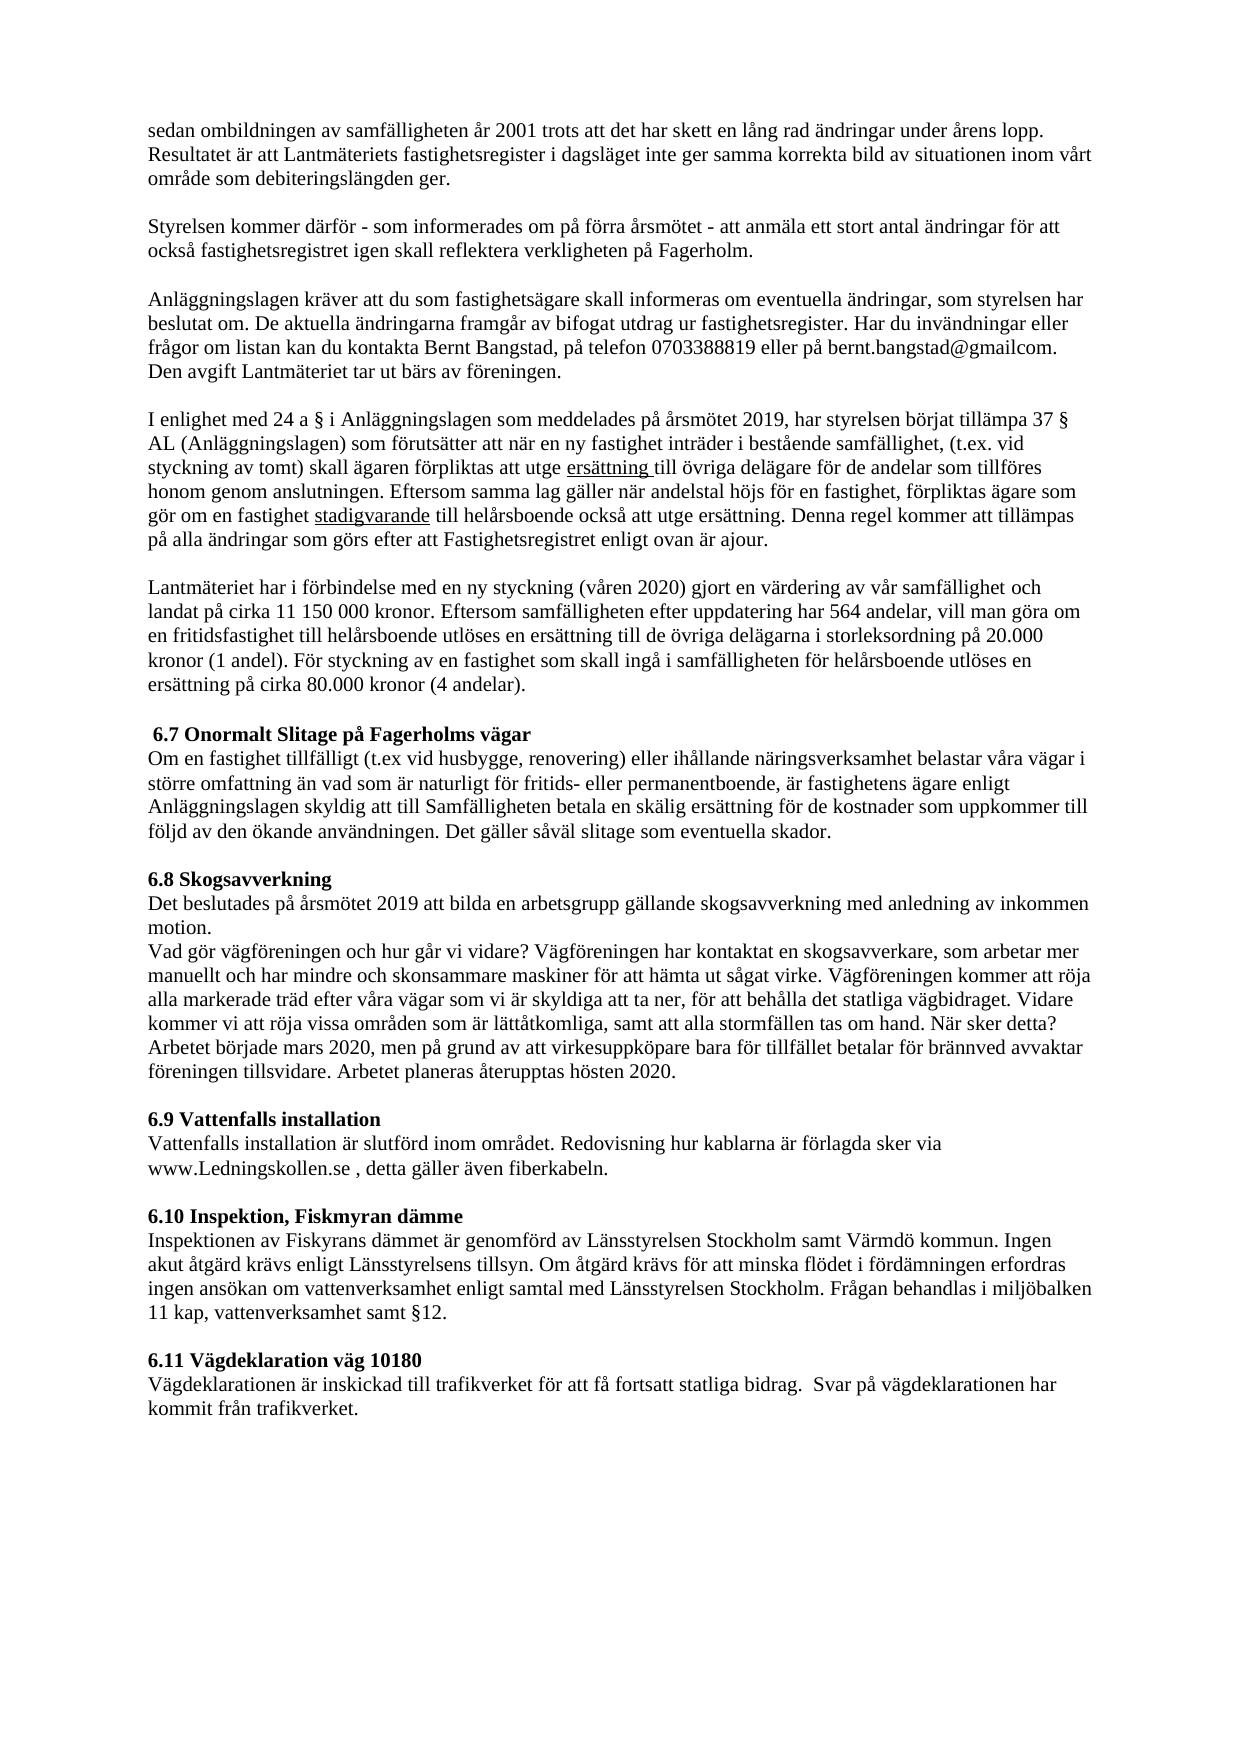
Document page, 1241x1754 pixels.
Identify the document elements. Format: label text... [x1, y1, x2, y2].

text Vad gör vägföreningen och hur går vi vidare? Vägföreningen har kontaktat en skogsavverkare, som arbetar mer manuellt och har mindre och skonsammare maskiner för att hämta ut sågat virke. Vägföreningen kommer att röja alla markerade träd efter våra vägar som vi är skyldiga att ta ner, för att behålla det statliga vägbidraget. Vidare kommer vi att röja vissa områden som är lättåtkomliga, samt att alla stormfällen tas om hand. När sker detta? Arbetet började mars 2020, men på grund av att virkesuppköpare bara för tillfället betalar för brännved avvaktar föreningen tillsvidare. Arbetet planeras återupptas hösten 2020. [148, 939, 1092, 1083]
text Lantmäteriet har i förbindelse med en ny styckning (våren 2020) gjort en värdering av vår samfällighet och landat på cirka 11 150 000 kronor. Eftersom samfälligheten efter uppdatering har 564 andelar, vill man göra om en fritidsfastighet till helårsboende utlöses en ersättning till de övriga delägarna i storleksordning på 20.000 kronor (1 andel). För styckning av en fastighet som skall ingå i samfälligheten för helårsboende utlöses en ersättning på cirka 80.000 kronor (4 andelar). [148, 575, 1092, 696]
text Anläggningslagen kräver att du som fastighetsägare skall informeras om eventuella ändringar, som styrelsen har beslutat om. De aktuella ändringarna framgår av bifogat utdrag ur fastighetsregister. Har du invändningar eller frågor om listan kan du kontakta Bernt Bangstad, på telefon 0703388819 eller på bernt.bangstad@gmailcom. Den avgift Lantmäteriet tar ut bärs av föreningen. [148, 287, 1092, 383]
text I enlighet med 24 a § i Anläggningslagen som meddelades på årsmötet 2019, har styrelsen börjat tillämpa 37 § AL (Anläggningslagen) som förutsätter att när en ny fastighet inträder i bestående samfällighet, (t.ex. vid styckning av tomt) skall ägaren förpliktas att utge ersättning till övriga delägare för de andelar som tillföres honom genom anslutningen. Eftersom samma lag gäller när andelstal höjs för en fastighet, förpliktas ägare som gör om en fastighet stadigvarande till helårsboende också att utge ersättning. Denna regel kommer att tillämpas på alla ändringar som görs efter att Fastighetsregistret enligt ovan är ajour. [148, 407, 1092, 551]
text Styrelsen kommer därför - som informerades om på förra årsmötet - att anmäla ett stort antal ändringar för att också fastighetsregistret igen skall reflektera verkligheten på Fagerholm. [148, 214, 1092, 262]
text 6.9 Vattenfalls installation Vattenfalls installation är slutförd inom området. Redovisning hur kablarna är förlagda sker via www.Ledningskollen.se , detta gäller även fiberkabeln. [148, 1107, 1092, 1179]
text Om en fastighet tillfälligt (t.ex vid husbygge, renovering) eller ihållande näringsverksamhet belastar våra vägar i större omfattning än vad som är naturligt för fritids- eller permanentboende, är fastighetens ägare enligt Anläggningslagen skyldig att till Samfälligheten betala en skälig ersättning för de kostnader som uppkommer till följd av den ökande användningen. Det gäller såväl slitage som eventuella skador. [148, 746, 1092, 843]
text 6.10 Inspektion, Fiskmyran dämme Inspektionen av Fiskyrans dämmet är genomförd av Länsstyrelsen Stockholm samt Värmdö kommun. Ingen akut åtgärd krävs enligt Länsstyrelsens tillsyn. Om åtgärd krävs för att minska flödet i fördämningen erfordras ingen ansökan om vattenverksamhet enligt samtal med Länsstyrelsen Stockholm. Frågan behandlas i miljöbalken 11 kap, vattenverksamhet samt §12. [148, 1203, 1092, 1324]
text 6.8 Skogsavverkning [148, 867, 1092, 891]
text 6.7 Onormalt Slitage på Fagerholms vägar [148, 720, 1092, 746]
text Det beslutades på årsmötet 2019 att bilda en arbetsgrupp gällande skogsavverkning med anledning av inkommen motion. [148, 891, 1092, 939]
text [148, 118, 1092, 190]
text 6.11 Vägdeklaration väg 10180 [148, 1348, 1092, 1372]
text Vägdeklarationen är inskickad till trafikverket för att få fortsatt statliga bidrag. Svar på vägdeklarationen har kommit från trafikverket. [148, 1372, 1092, 1420]
